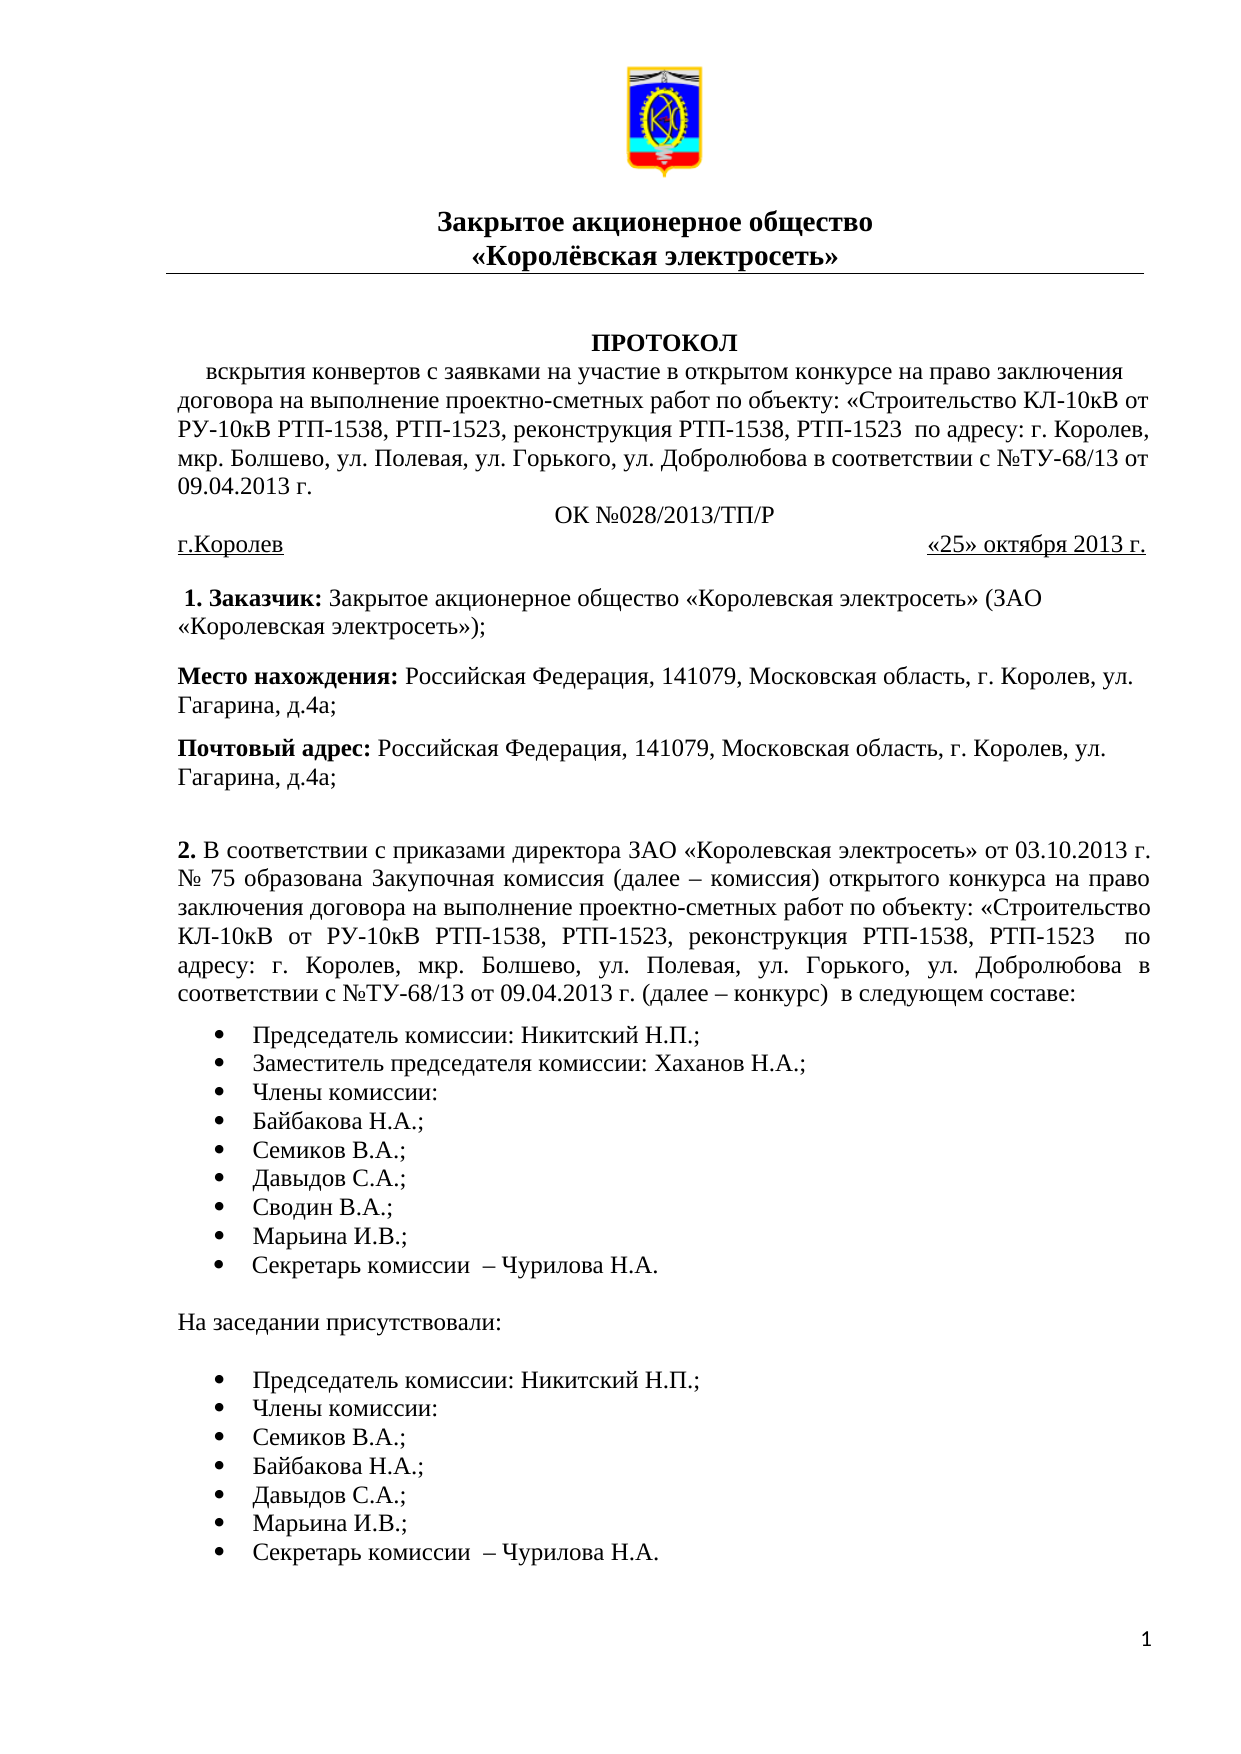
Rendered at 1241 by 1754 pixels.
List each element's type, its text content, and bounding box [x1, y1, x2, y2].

list Семиков В.А.; [215, 1135, 1152, 1163]
list Заместитель председателя комиссии: Хаханов Н.А.; [215, 1048, 1152, 1077]
list Члены комиссии: [215, 1393, 1152, 1422]
list Председатель комиссии: Никитский Н.П.; [215, 1020, 1152, 1048]
title «Королёвская электросеть» [166, 238, 1144, 273]
text 2. В соответствии с приказами директора ЗАО «Королевская электросеть» от 03.10.2013 г. № 75 образована Закупочная комиссия (далее – комиссия) открытого конкурса на право заключения договора на выполнение проектно-сметных работ по объекту: «Строительство КЛ-10кВ от РУ-10кВ РТП-1538, РТП-1523, реконструкция РТП-1538, РТП-1523 по адресу: г. Королев, мкр. Болшево, ул. Полевая, ул. Горького, ул. Добролюбова в соответствии с №ТУ-68/13 от 09.04.2013 г. (далее – конкурс) в следующем составе: [177, 835, 1152, 1007]
list Члены комиссии: [215, 1077, 1152, 1106]
title Закрытое акционерное общество [166, 204, 1144, 238]
text договора на выполнение проектно-сметных работ по объекту: «Строительство КЛ-10кВ от РУ-10кВ РТП-1538, РТП-1523, реконструкция РТП-1538, РТП-1523 по адресу: г. Королев, мкр. Болшево, ул. Полевая, ул. Горького, ул. Добролюбова в соответствии с №ТУ-68/13 от 09.04.2013 г. [177, 385, 1152, 500]
list Байбакова Н.А.; [215, 1106, 1152, 1135]
list Байбакова Н.А.; [215, 1451, 1152, 1480]
text 1. Заказчик: Закрытое акционерное общество «Королевская электросеть» (ЗАО «Королевская электросеть»); [177, 583, 1152, 640]
list Давыдов С.А.; [215, 1480, 1152, 1508]
list Сводин В.А.; [215, 1192, 1152, 1221]
list Секретарь комиссии – Чурилова Н.А. [215, 1537, 1152, 1566]
list Давыдов С.А.; [215, 1163, 1152, 1192]
text На заседании присутствовали: [177, 1307, 1152, 1336]
subtitle ОК №028/2013/ТП/Р [177, 500, 1152, 529]
text г.Королев «25» октября 2013 г. [177, 529, 1152, 558]
list Марьина И.В.; [215, 1221, 1152, 1250]
list Семиков В.А.; [215, 1422, 1152, 1451]
subtitle ПРОТОКОЛ [177, 328, 1152, 356]
text Место нахождения: Российская Федерация, 141079, Московская область, г. Королев, ул. Гагарина, д.4а; [177, 661, 1152, 718]
list Председатель комиссии: Никитский Н.П.; [215, 1365, 1152, 1393]
list Марьина И.В.; [215, 1508, 1152, 1537]
list Секретарь комиссии – Чурилова Н.А. [214, 1250, 1152, 1278]
subtitle вскрытия конвертов с заявками на участие в открытом конкурсе на право заключения [177, 356, 1152, 385]
text Почтовый адрес: Российская Федерация, 141079, Московская область, г. Королев, ул. Гагарина, д.4а; [177, 733, 1152, 791]
